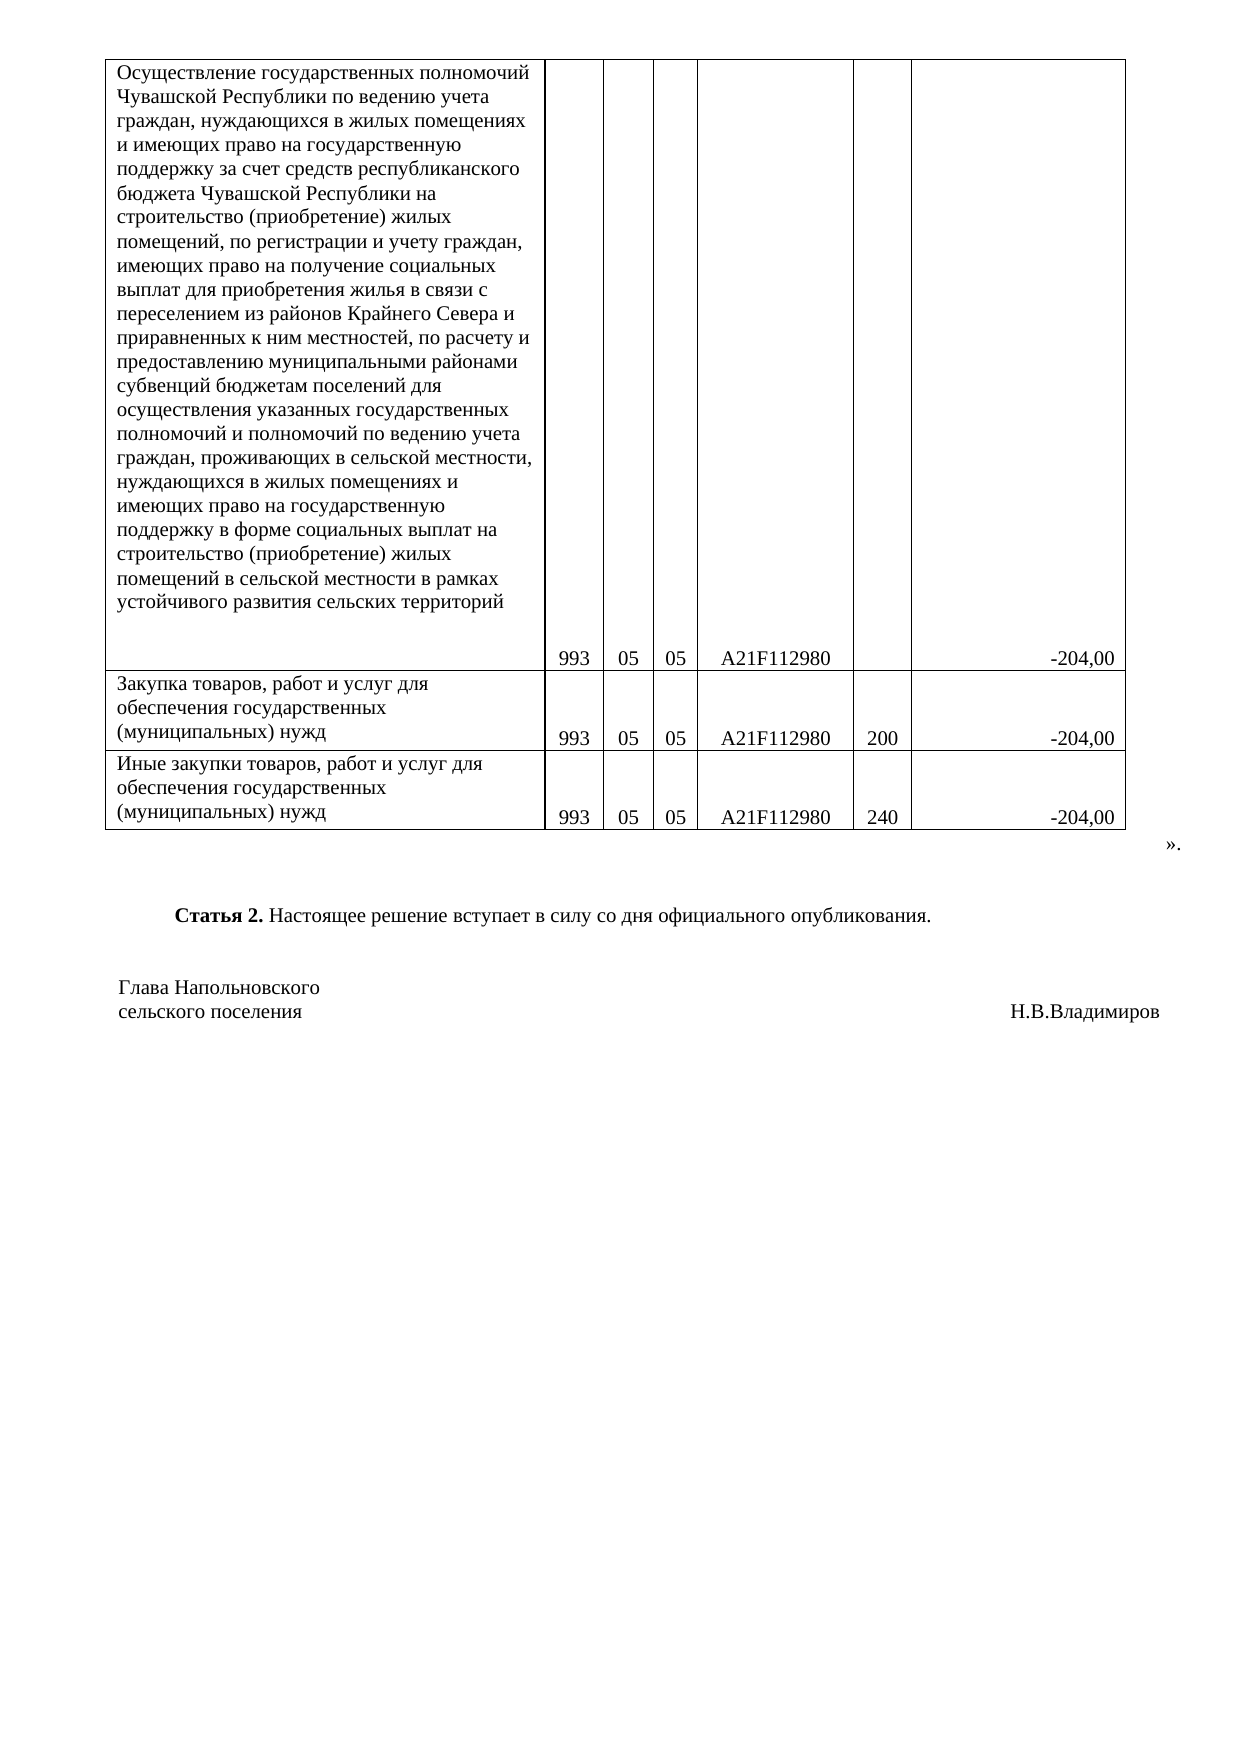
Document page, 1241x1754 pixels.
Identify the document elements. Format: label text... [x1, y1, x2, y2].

table_cell 240 [854, 751, 911, 829]
table_cell 05 [604, 751, 653, 829]
table_cell -204,00 [912, 60, 1125, 670]
text Статья 2. Настоящее решение вступает в силу со дня официального опубликования. [118, 903, 1181, 927]
table_cell A21F112980 [698, 751, 853, 829]
text ». [118, 830, 1181, 854]
table_cell 05 [654, 60, 697, 670]
table_cell A21F112980 [698, 671, 853, 750]
table_cell 05 [654, 671, 697, 750]
table_cell -204,00 [912, 751, 1125, 829]
table_cell Закупка товаров, работ и услуг для обеспечения государственных (муниципальных) нужд [106, 671, 544, 750]
table_cell 993 [546, 751, 603, 829]
table_cell -204,00 [912, 671, 1125, 750]
table_cell Иные закупки товаров, работ и услуг для обеспечения государственных (муниципальных) нужд [106, 751, 544, 829]
table_cell [854, 60, 911, 670]
table_cell 993 [546, 60, 603, 670]
table_cell 05 [654, 751, 697, 829]
table_cell 05 [604, 671, 653, 750]
text Глава Напольновского [118, 975, 1181, 999]
table_cell 200 [854, 671, 911, 750]
table_cell 05 [604, 60, 653, 670]
text сельского поселения Н.В.Владимиров [118, 999, 1181, 1023]
table_cell A21F112980 [698, 60, 853, 670]
table_cell 993 [546, 671, 603, 750]
